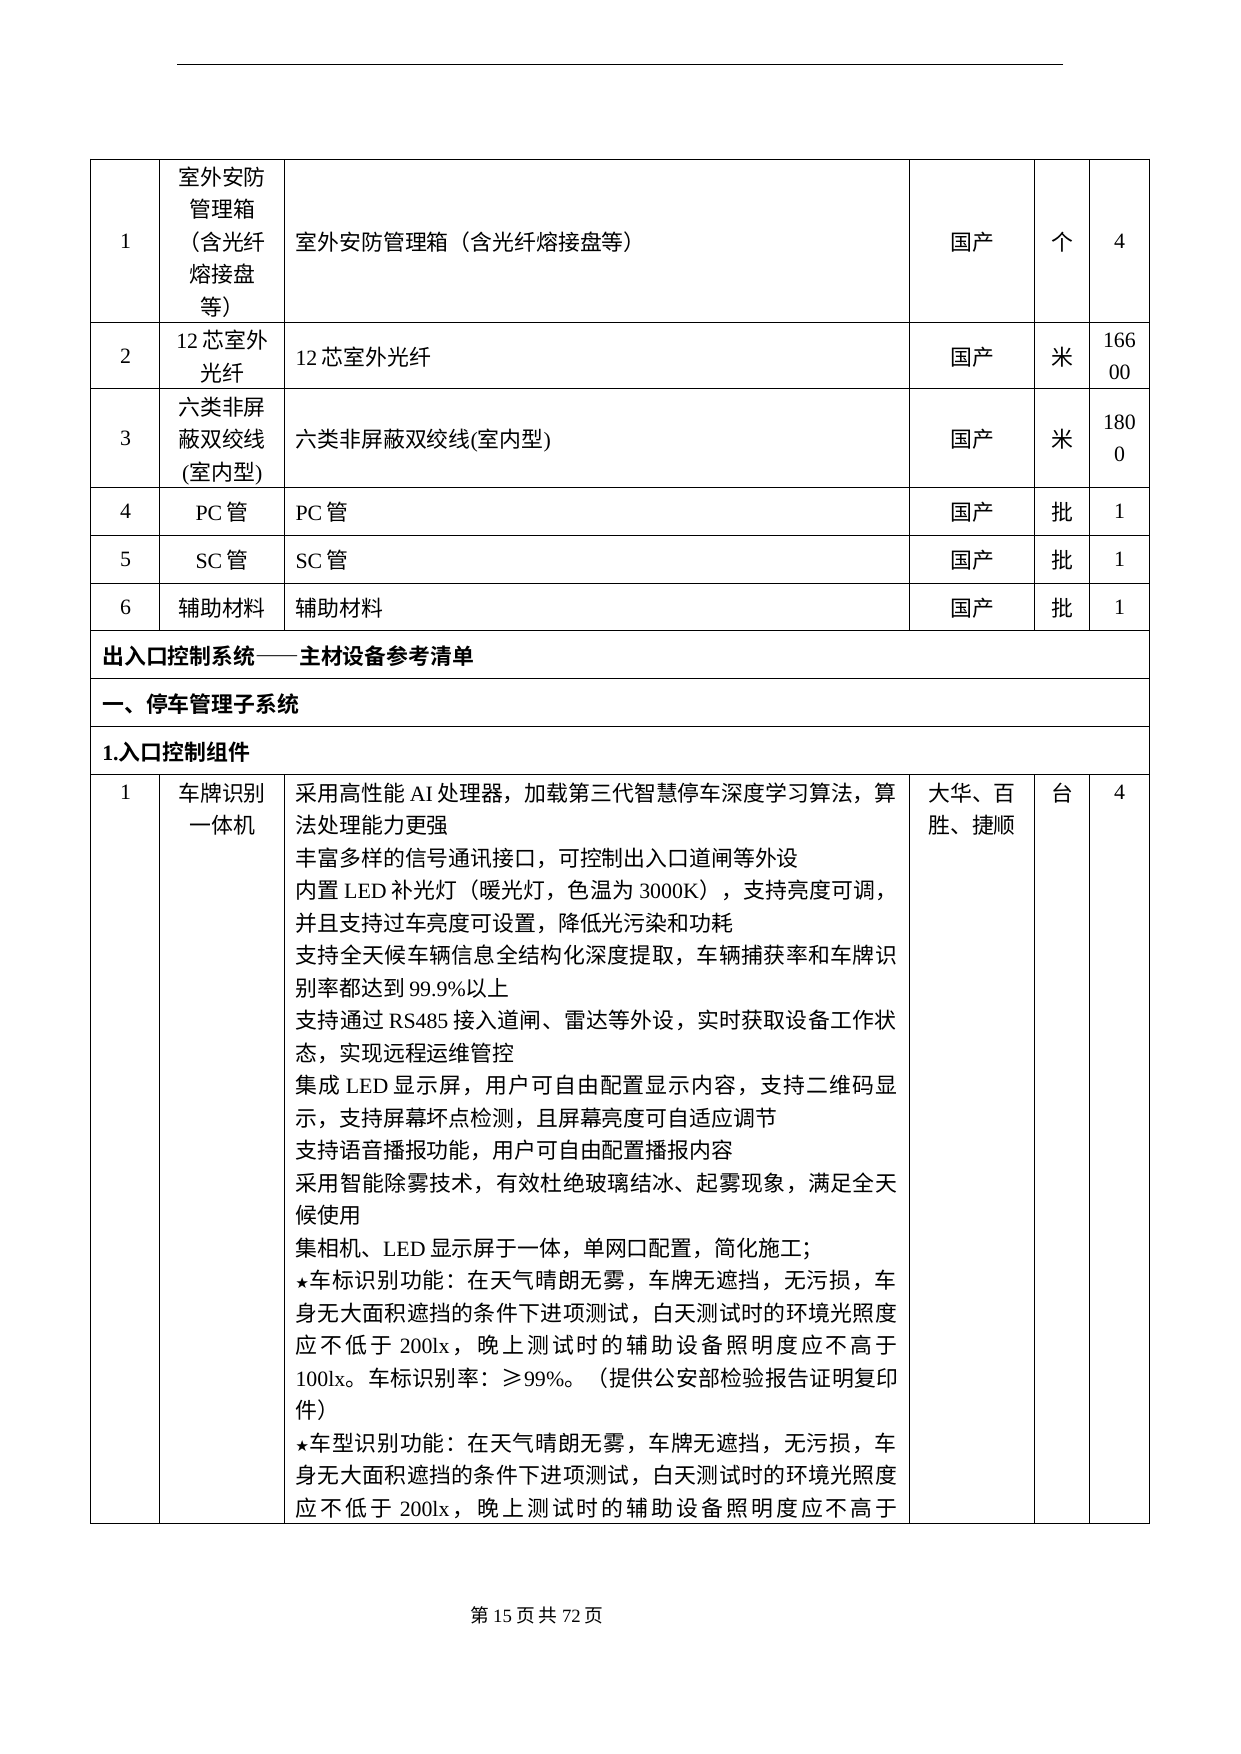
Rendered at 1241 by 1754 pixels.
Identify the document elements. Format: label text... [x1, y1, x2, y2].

table_cell 2 [91, 323, 159, 388]
table_cell SC管 [285, 536, 909, 582]
table_cell 国产 [910, 536, 1034, 582]
table_cell 出入口控制系统——主材设备参考清单 [91, 631, 1149, 678]
table_cell 4 [1090, 775, 1149, 1523]
table_cell 12芯室外光纤 [285, 323, 909, 388]
table_cell 批 [1035, 536, 1089, 582]
table_cell 3 [91, 389, 159, 487]
table_cell 1 [1090, 584, 1149, 630]
table_cell 国产 [910, 323, 1034, 388]
table_cell 个 [1035, 160, 1089, 322]
table_cell 批 [1035, 584, 1089, 630]
table_cell 国产 [910, 488, 1034, 534]
table_cell 5 [91, 536, 159, 582]
table_cell 室外安防管理箱（含光纤熔接盘等） [160, 160, 284, 322]
table_cell 1 [1090, 488, 1149, 534]
table_cell 六类非屏蔽双绞线(室内型) [285, 389, 909, 487]
table_cell SC管 [160, 536, 284, 582]
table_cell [285, 775, 909, 1523]
table_cell 6 [91, 584, 159, 630]
table_cell PC管 [285, 488, 909, 534]
table_cell 批 [1035, 488, 1089, 534]
table_cell 1 [91, 775, 159, 1523]
table_cell 六类非屏蔽双绞线(室内型) [160, 389, 284, 487]
table_cell 4 [1090, 160, 1149, 322]
table_cell 辅助材料 [160, 584, 284, 630]
table_cell 米 [1035, 323, 1089, 388]
table_cell 国产 [910, 160, 1034, 322]
table_cell 1.入口控制组件 [91, 727, 1149, 774]
table_cell 12芯室外光纤 [160, 323, 284, 388]
table_cell 国产 [910, 389, 1034, 487]
table_cell 1 [91, 160, 159, 322]
table_cell 车牌识别一体机 [160, 775, 284, 1523]
table_cell PC管 [160, 488, 284, 534]
table_cell 米 [1035, 389, 1089, 487]
table_cell 国产 [910, 584, 1034, 630]
table_cell 1800 [1090, 389, 1149, 487]
table_cell 室外安防管理箱（含光纤熔接盘等） [285, 160, 909, 322]
table_cell 16600 [1090, 323, 1149, 388]
table_cell 1 [1090, 536, 1149, 582]
table_cell 辅助材料 [285, 584, 909, 630]
table_cell 4 [91, 488, 159, 534]
table_cell 台 [1035, 775, 1089, 1523]
table_cell 大华、百胜、捷顺 [910, 775, 1034, 1523]
table_cell 一、停车管理子系统 [91, 679, 1149, 726]
